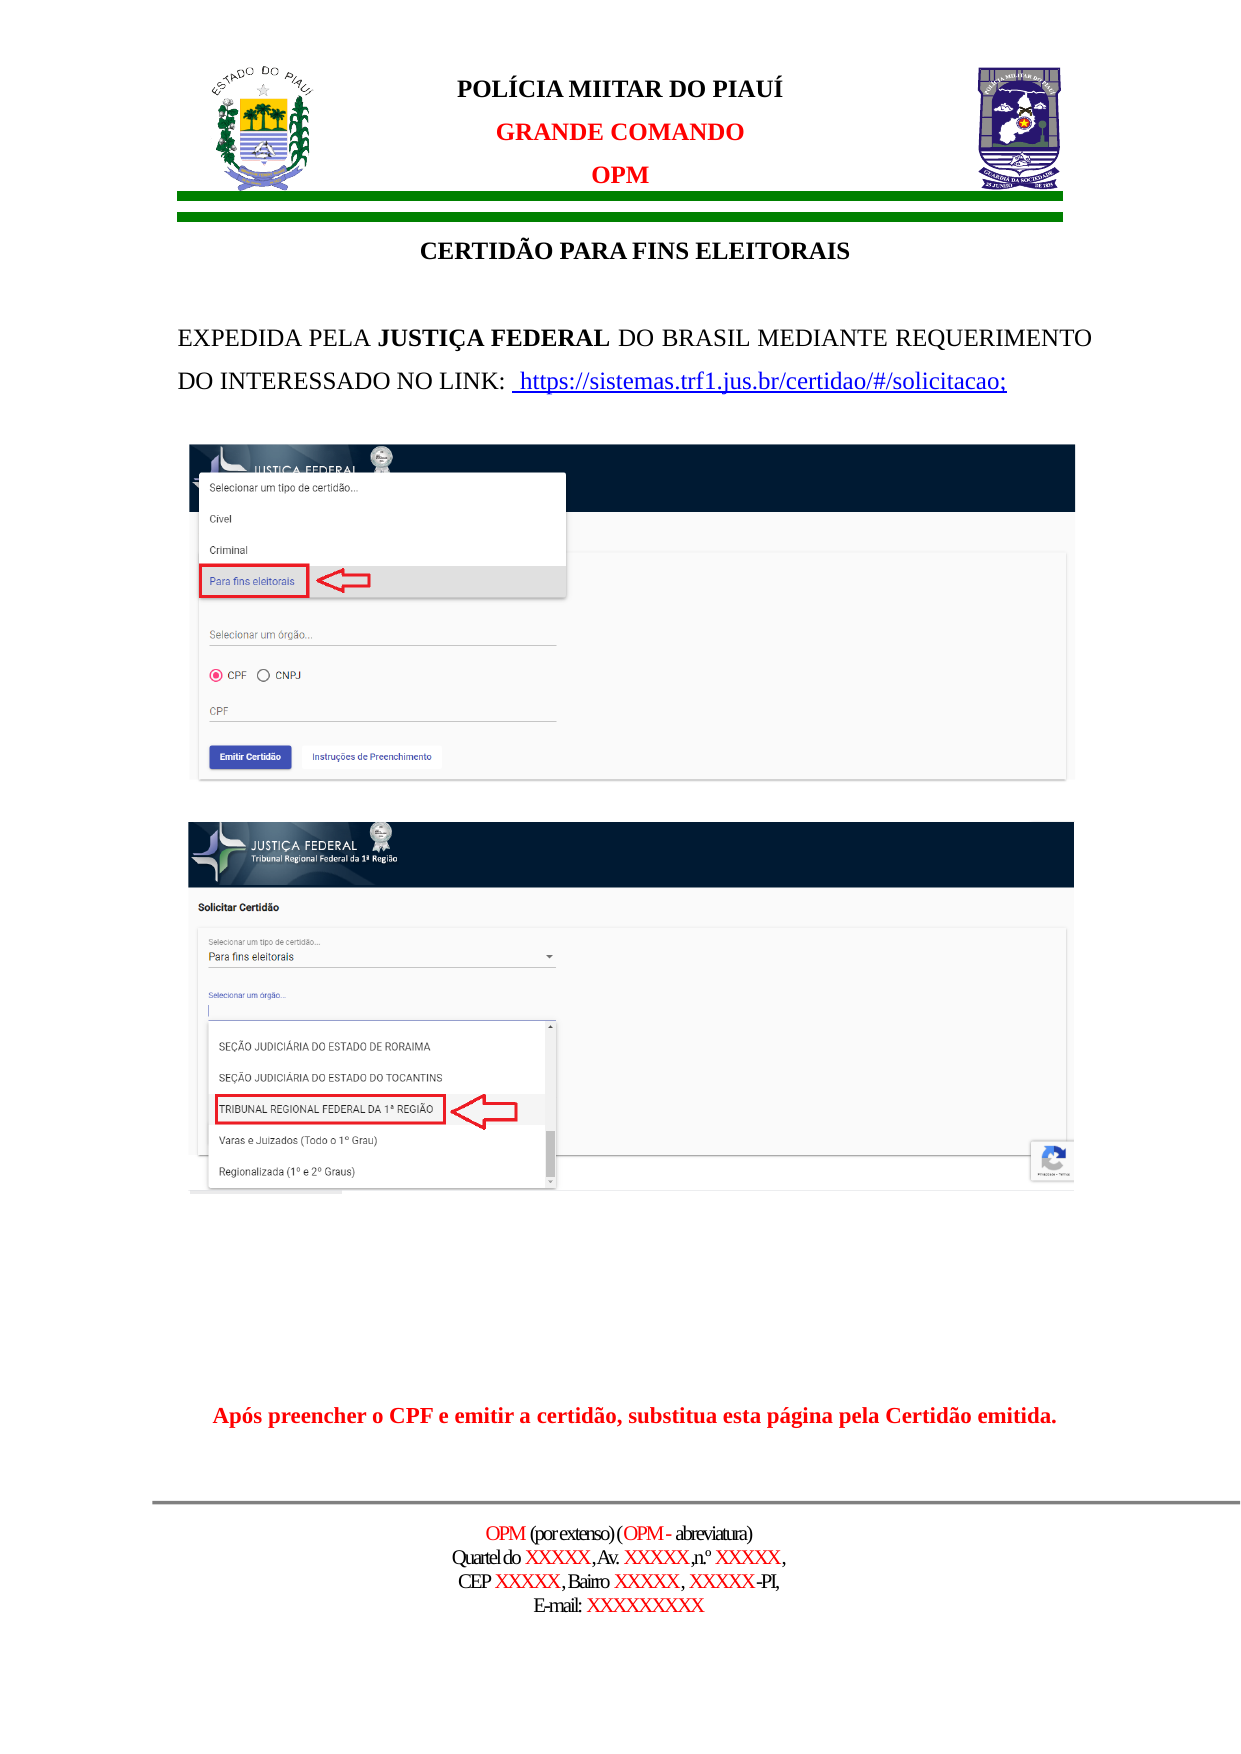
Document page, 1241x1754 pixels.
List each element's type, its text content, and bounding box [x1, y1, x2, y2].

picture [210, 66, 314, 191]
text Após preencher o CPF e emitir a certidão, substitua esta página pela Certidão emitida. [177, 1402, 1093, 1428]
text EXPEDIDA PELA JUSTIÇA FEDERAL DO BRASIL MEDIANTE REQUERIMENTO DO INTERESSADO NO LINK: https://sistemas.trf1.jus.br/certidao/#/solicitacao; [177, 323, 1093, 395]
text CERTIDÃO PARA FINS ELEITORAIS [177, 236, 1093, 265]
picture [188, 443, 1075, 1194]
